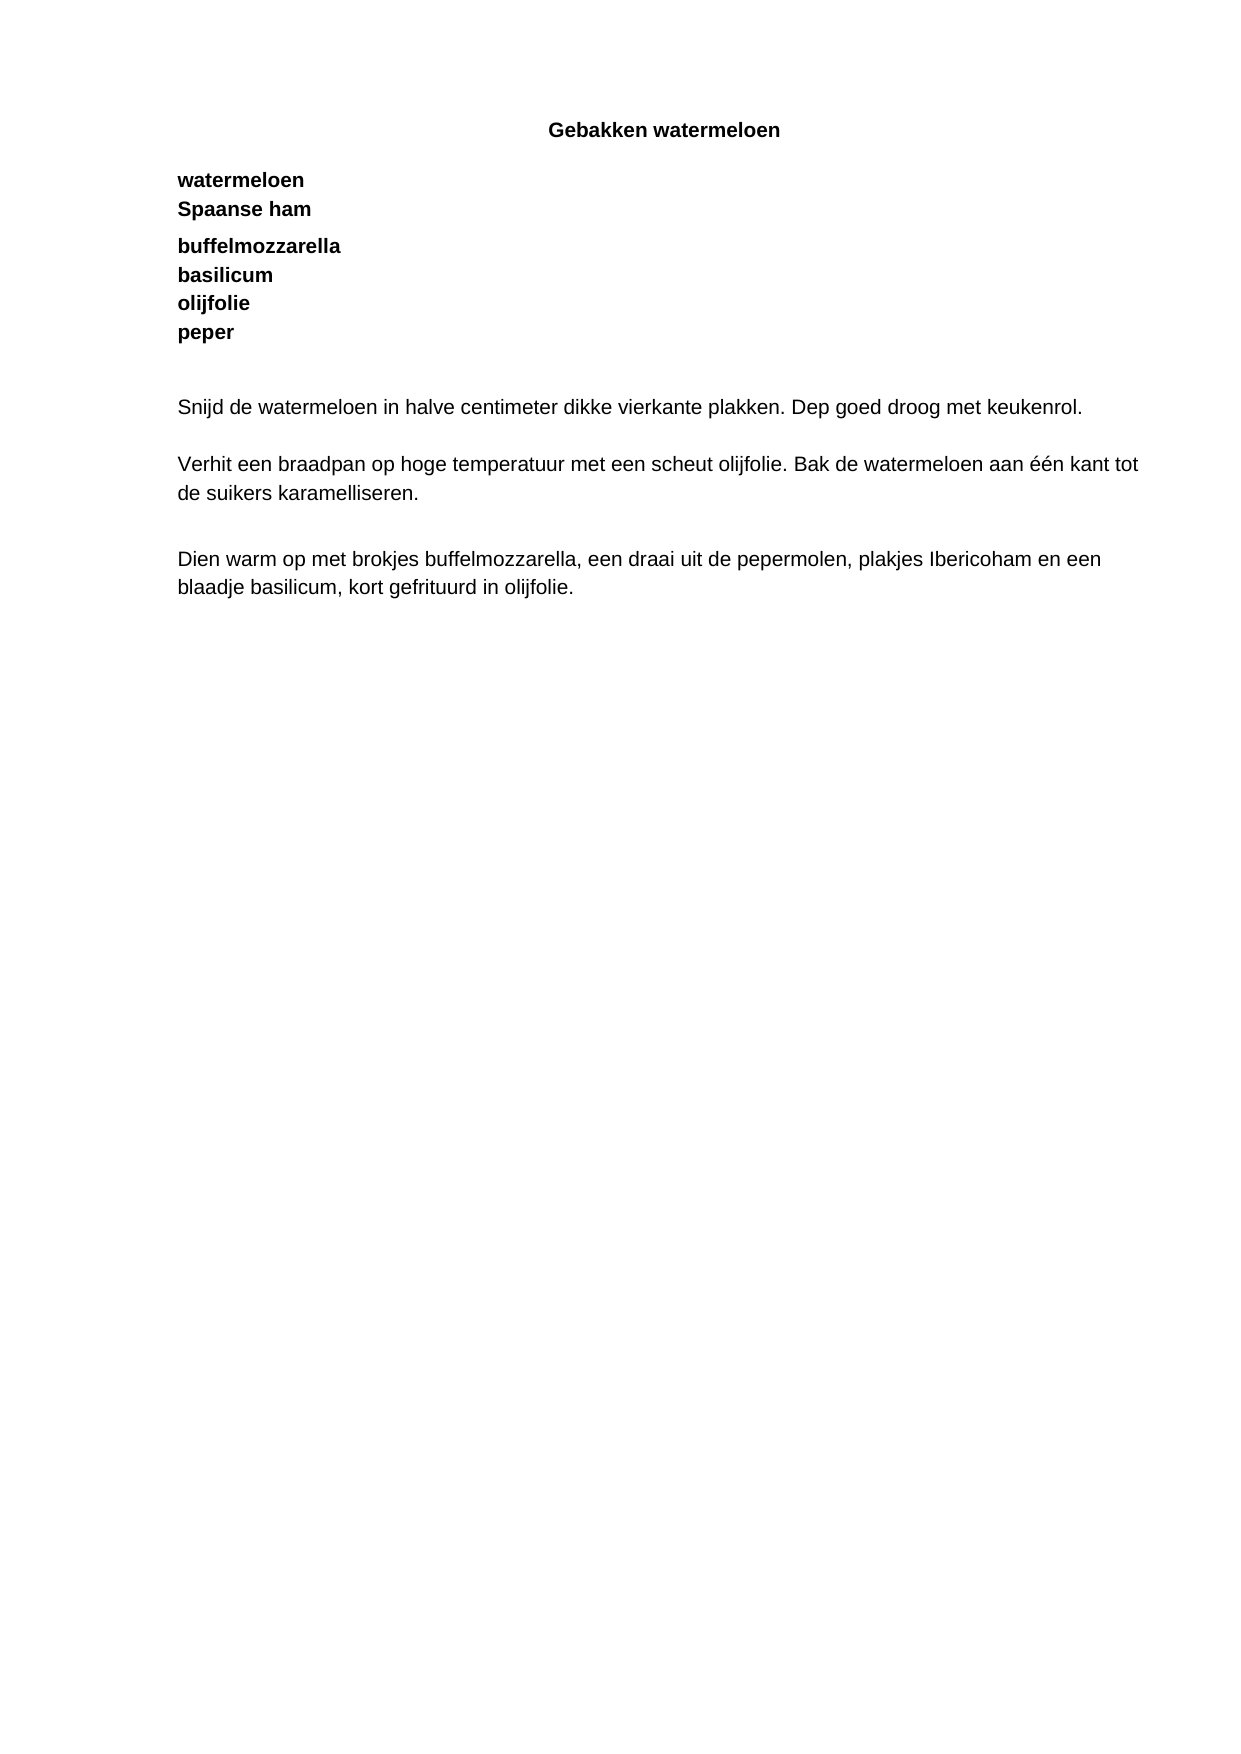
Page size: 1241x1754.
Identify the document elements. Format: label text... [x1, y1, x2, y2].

text buffelmozzarella basilicum olijfolie peper [177, 234, 1152, 343]
text Verhit een braadpan op hoge temperatuur met een scheut olijfolie. Bak de watermeloen aan één kant tot de suikers karamelliseren. [177, 452, 1152, 504]
text Snijd de watermeloen in halve centimeter dikke vierkante plakken. Dep goed droog met keukenrol. [177, 395, 1152, 419]
text watermeloen Spaanse ham [177, 168, 1152, 220]
text Gebakken watermeloen [177, 118, 1152, 142]
text Dien warm op met brokjes buffelmozzarella, een draai uit de pepermolen, plakjes Ibericoham en een blaadje basilicum, kort gefrituurd in olijfolie. [177, 547, 1152, 599]
